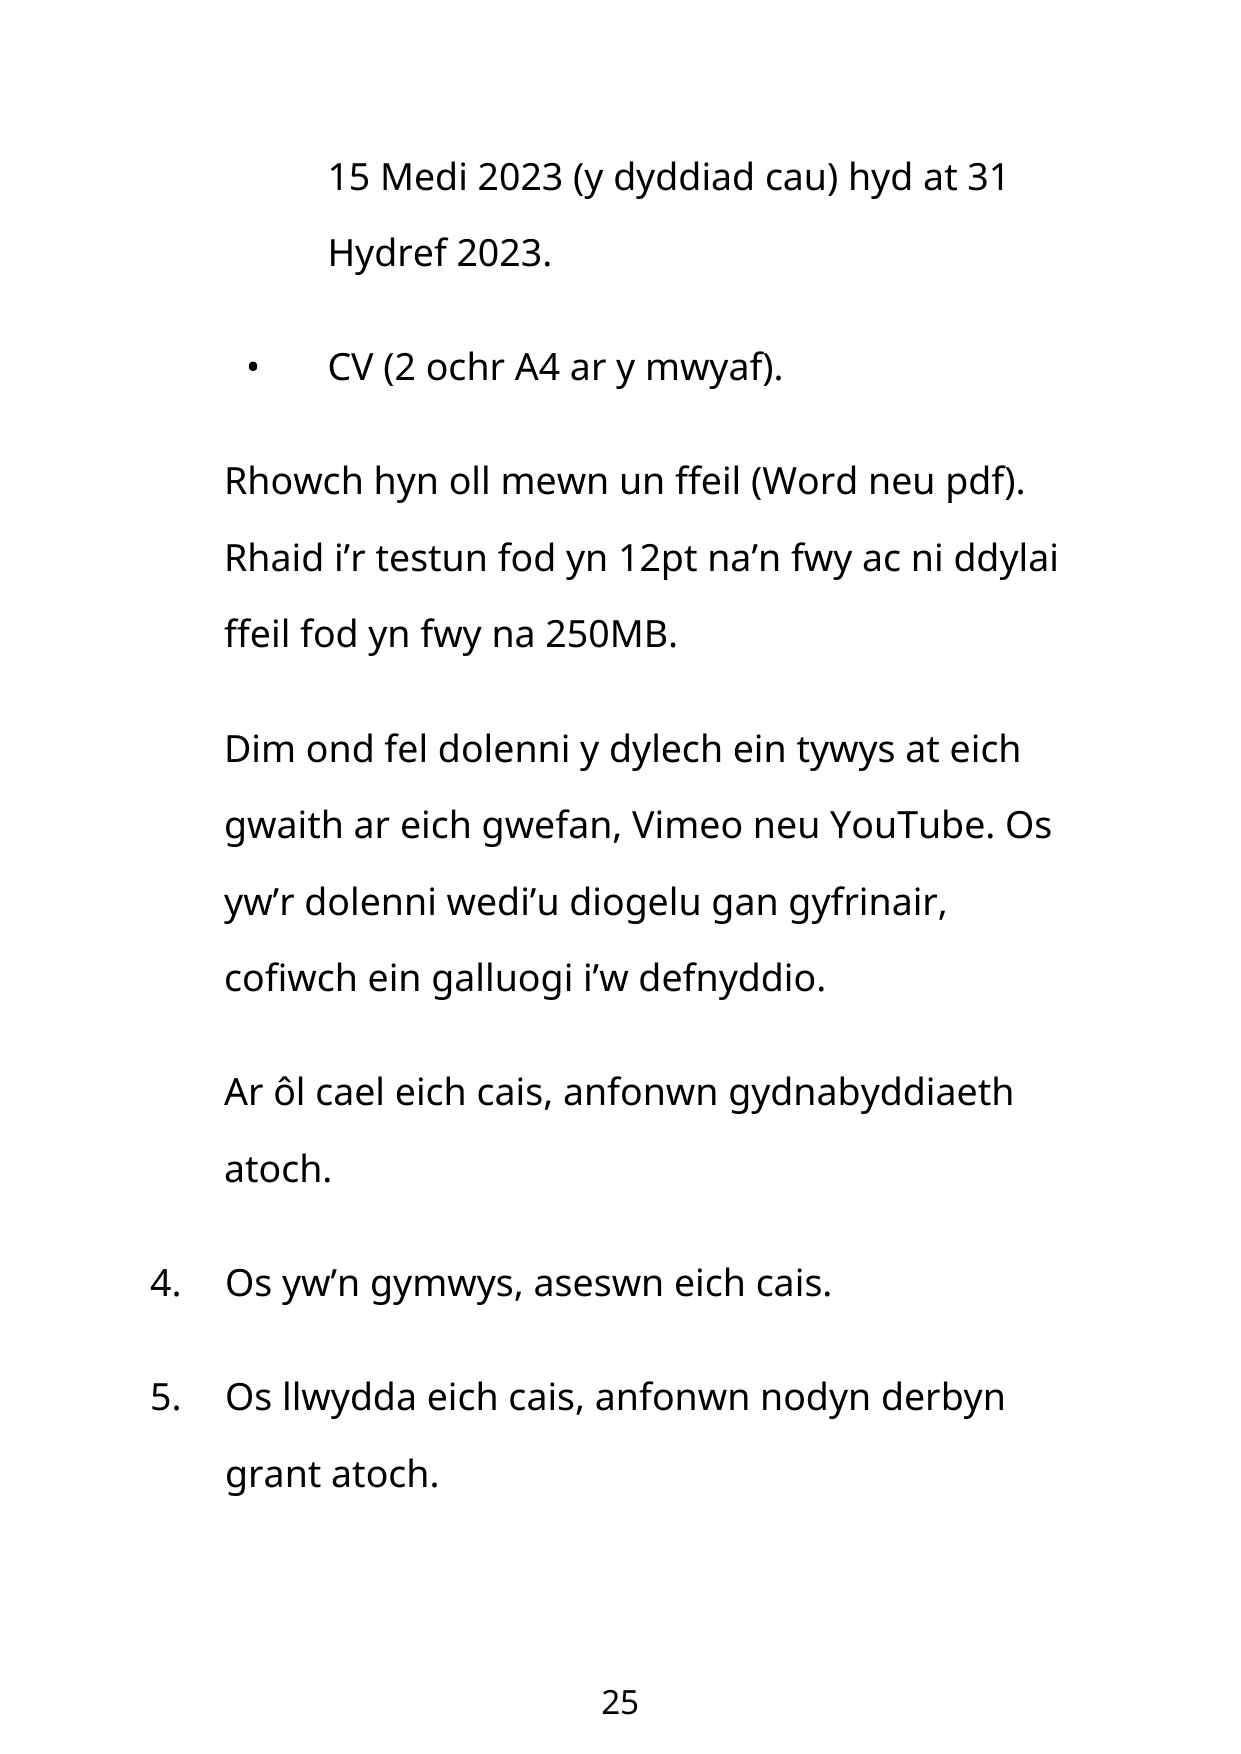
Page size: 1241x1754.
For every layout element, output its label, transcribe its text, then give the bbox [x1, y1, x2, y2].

list CV (2 ochr A4 ar y mwyaf). [246, 341, 1090, 392]
text Rhowch hyn oll mewn un ffeil (Word neu pdf). Rhaid i’r testun fod yn 12pt na’n fwy ac ni ddylai ffeil fod yn fwy na 250MB. [224, 455, 1090, 659]
list Os llwydda eich cais, anfonwn nodyn derbyn grant atoch. [150, 1370, 1090, 1498]
text Dim ond fel dolenni y dylech ein tywys at eich gwaith ar eich gwefan, Vimeo neu YouTube. Os yw’r dolenni wedi’u diogelu gan gyfrinair, cofiwch ein galluogi i’w defnyddio. [224, 722, 1090, 1003]
text Ar ôl cael eich cais, anfonwn gydnabyddiaeth atoch. [224, 1066, 1090, 1193]
list Os yw’n gymwys, aseswn eich cais. [150, 1256, 1090, 1307]
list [246, 150, 1090, 278]
